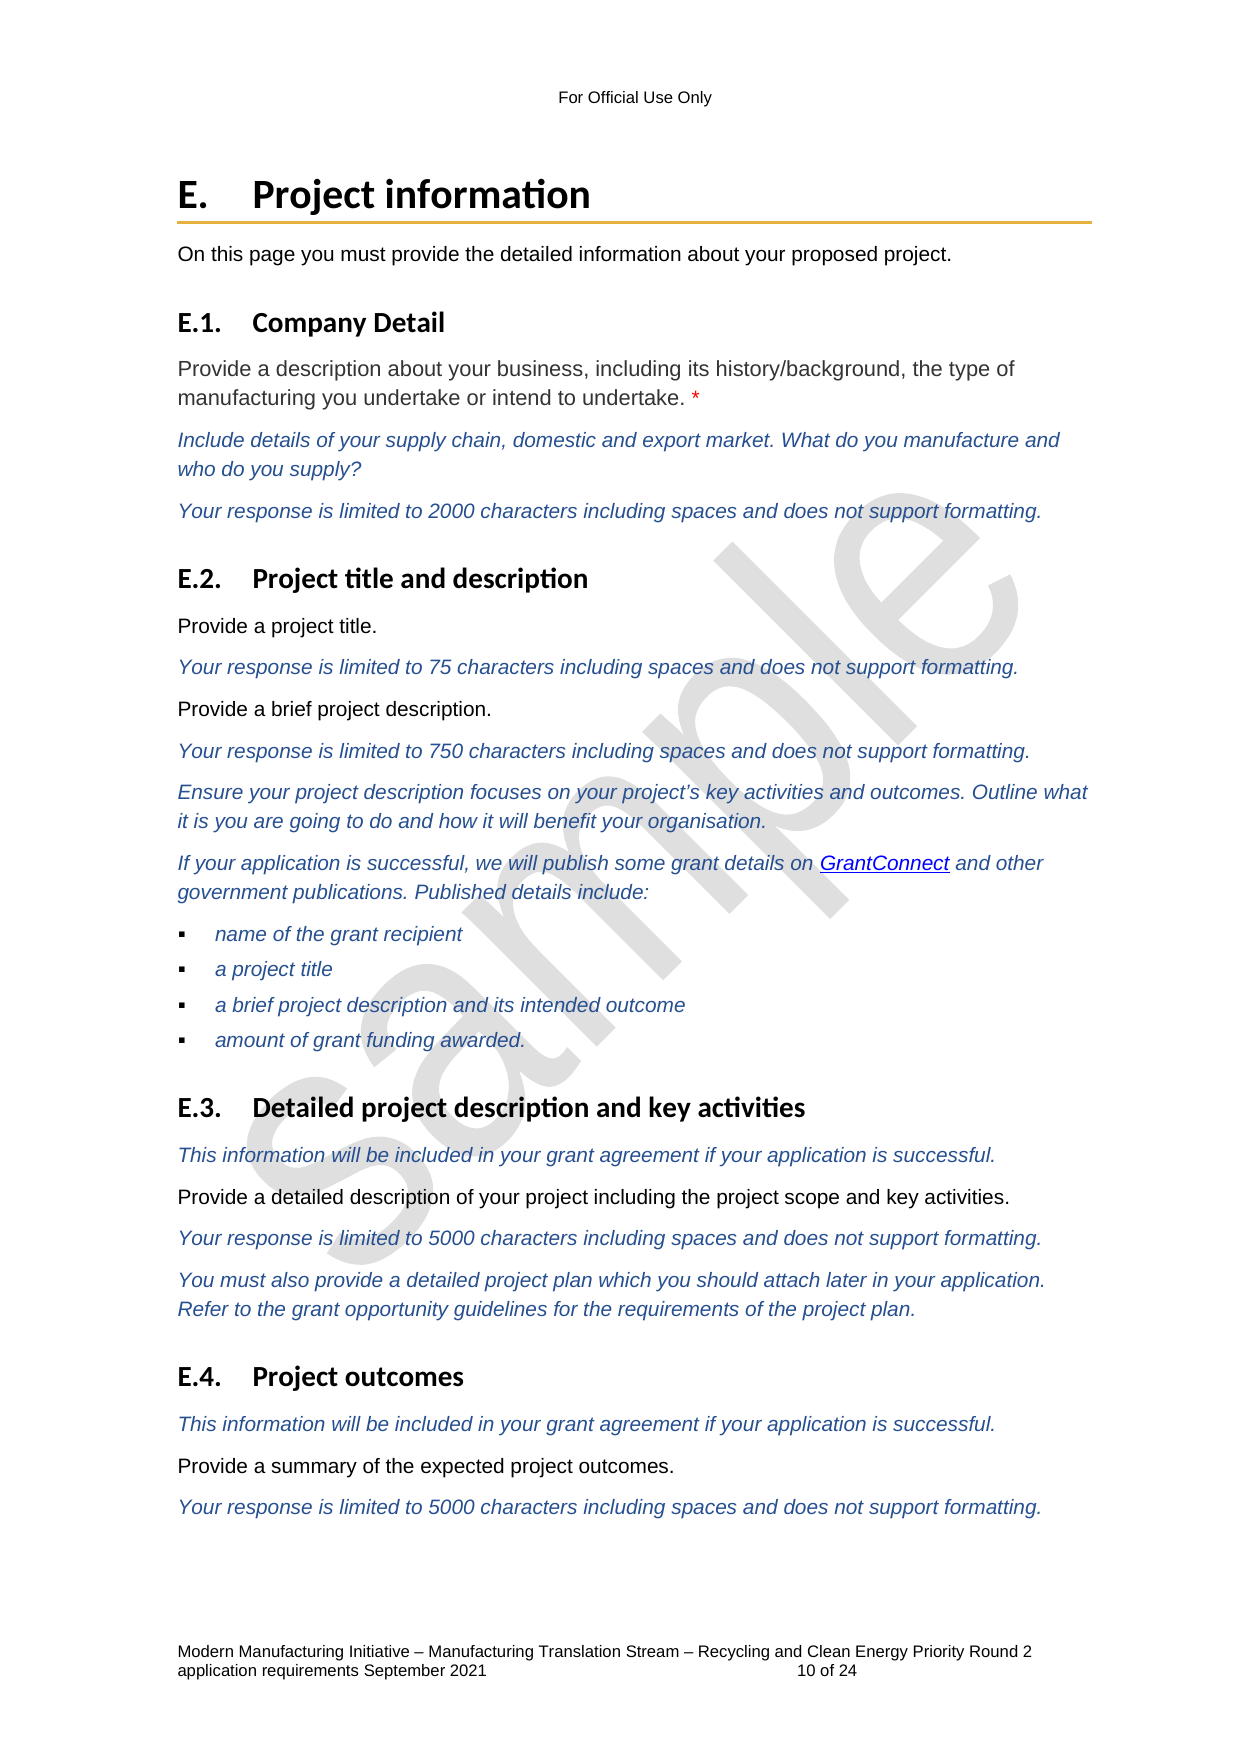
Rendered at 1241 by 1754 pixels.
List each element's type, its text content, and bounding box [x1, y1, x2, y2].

subtitle Detailed project description and key activities [177, 1089, 1092, 1125]
text Your response is limited to 5000 characters including spaces and does not support formatting. [177, 1490, 1092, 1519]
text Provide a description about your business, including its history/background, the type of manufacturing you undertake or intend to undertake. * [177, 352, 1092, 410]
text On this page you must provide the detailed information about your proposed project. [177, 237, 1092, 266]
text Provide a detailed description of your project including the project scope and key activities. [177, 1179, 1092, 1208]
text Provide a summary of the expected project outcomes. [177, 1448, 1092, 1477]
text You must also provide a detailed project plan which you should attach later in your application. Refer to the grant opportunity guidelines for the requirements of the project plan. [177, 1263, 1092, 1321]
subtitle Project title and description [177, 560, 1092, 596]
text Provide a brief project description. [177, 692, 1092, 721]
text If your application is successful, we will publish some grant details on GrantConnect and other government publications. Published details include: [177, 846, 1092, 904]
list a brief project description and its intended outcome [177, 987, 1092, 1017]
list name of the grant recipient [177, 917, 1092, 946]
text This information will be included in your grant agreement if your application is successful. [177, 1407, 1092, 1436]
subtitle Company Detail [177, 304, 1092, 339]
text Include details of your supply chain, domestic and export market. What do you manufacture and who do you supply? [177, 423, 1092, 481]
text This information will be included in your grant agreement if your application is successful. [177, 1138, 1092, 1167]
text Provide a project title. [177, 608, 1092, 637]
text Ensure your project description focuses on your project’s key activities and outcomes. Outline what it is you are going to do and how it will benefit your organisation. [177, 775, 1092, 833]
text Your response is limited to 5000 characters including spaces and does not support formatting. [177, 1221, 1092, 1250]
text Your response is limited to 2000 characters including spaces and does not support formatting. [177, 493, 1092, 523]
subtitle Project information [177, 168, 1092, 221]
list a project title [177, 952, 1092, 981]
subtitle Project outcomes [177, 1358, 1092, 1394]
text Your response is limited to 75 characters including spaces and does not support formatting. [177, 650, 1092, 679]
list amount of grant funding awarded. [177, 1023, 1092, 1052]
text Your response is limited to 750 characters including spaces and does not support formatting. [177, 733, 1092, 762]
